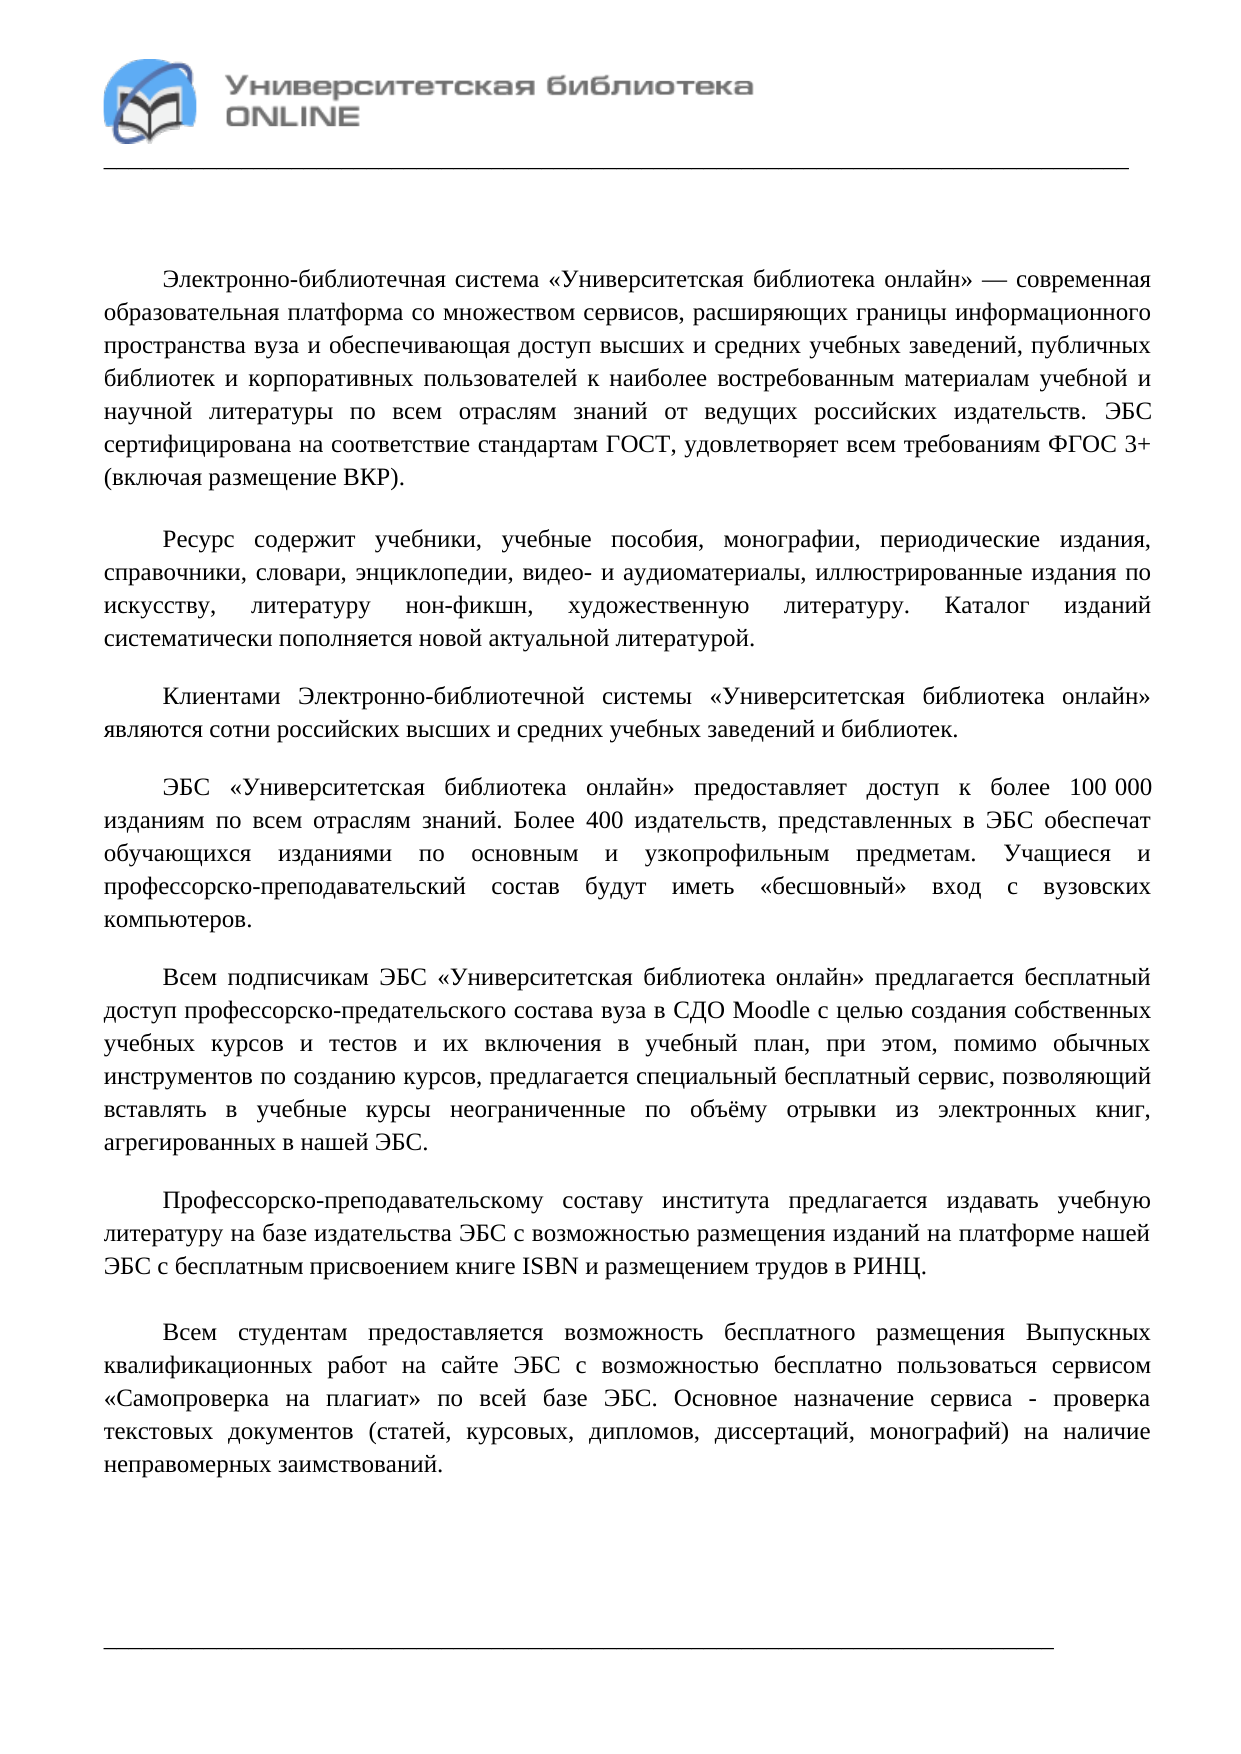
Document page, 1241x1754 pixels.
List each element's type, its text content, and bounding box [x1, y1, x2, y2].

text Ресурс содержит учебники, учебные пособия, монографии, периодические издания, справочники, словари, энциклопедии, видео- и аудиоматериалы, иллюстрированные издания по искусству, литературу нон-фикшн, художественную литературу. Каталог изданий систематически пополняется новой актуальной литературой. [103, 524, 1152, 652]
text ЭБС «Университетская библиотека онлайн» предоставляет доступ к более 100 000 изданиям по всем отраслям знаний. Более 400 издательств, представленных в ЭБС обеспечат обучающихся изданиями по основным и узкопрофильным предметам. Учащиеся и профессорско-преподавательский состав будут иметь «бесшовный» вход с вузовских компьютеров. [103, 772, 1152, 933]
text Всем студентам предоставляется возможность бесплатного размещения Выпускных квалификационных работ на сайте ЭБС с возможностью бесплатно пользоваться сервисом «Самопроверка на плагиат» по всей базе ЭБС. Основное назначение сервиса - проверка текстовых документов (статей, курсовых, дипломов, диссертаций, монографий) на наличие неправомерных заимствований. [103, 1431, 1152, 1478]
text Всем подписчикам ЭБС «Университетская библиотека онлайн» предлагается бесплатный доступ профессорско-предательского состава вуза в СДО Moodle с целью создания собственных учебных курсов и тестов и их включения в учебный план, при этом, помимо обычных инструментов по созданию курсов, предлагается специальный бесплатный сервис, позволяющий вставлять в учебные курсы неограниченные по объёму отрывки из электронных книг, агрегированных в нашей ЭБС. [103, 962, 1152, 1156]
text Всем студентам предоставляется возможность бесплатного размещения Выпускных квалификационных работ на сайте ЭБС с возможностью бесплатно пользоваться сервисом «Самопроверка на плагиат» по всей базе ЭБС. Основное назначение сервиса - проверка текстовых документов (статей, курсовых, дипломов, диссертаций, монографий) на наличие неправомерных заимствований. [103, 1317, 1152, 1372]
text Электронно-библиотечная система «Университетская библиотека онлайн» — современная образовательная платформа со множеством сервисов, расширяющих границы информационного пространства вуза и обеспечивающая доступ высших и средних учебных заведений, публичных библиотек и корпоративных пользователей к наиболее востребованным материалам учебной и научной литературы по всем отраслям знаний от ведущих российских издательств. ЭБС сертифицирована на соответствие стандартам ГОСТ, удовлетворяет всем требованиям ФГОС 3+ (включая размещение ВКР). [103, 264, 1152, 491]
picture [103, 59, 754, 144]
text Клиентами Электронно-библиотечной системы «Университетская библиотека онлайн» являются сотни российских высших и средних учебных заведений и библиотек. [103, 681, 1152, 743]
text Профессорско-преподавательскому составу института предлагается издавать учебную литературу на базе издательства ЭБС с возможностью размещения изданий на платформе нашей ЭБС с бесплатным присвоением книге ISBN и размещением трудов в РИНЦ. [103, 1185, 1152, 1280]
text Всем студентам предоставляется возможность бесплатного размещения Выпускных квалификационных работ на сайте ЭБС с возможностью бесплатно пользоваться сервисом «Самопроверка на плагиат» по всей базе ЭБС. Основное назначение сервиса - проверка текстовых документов (статей, курсовых, дипломов, диссертаций, монографий) на наличие неправомерных заимствований. [103, 1373, 1152, 1428]
